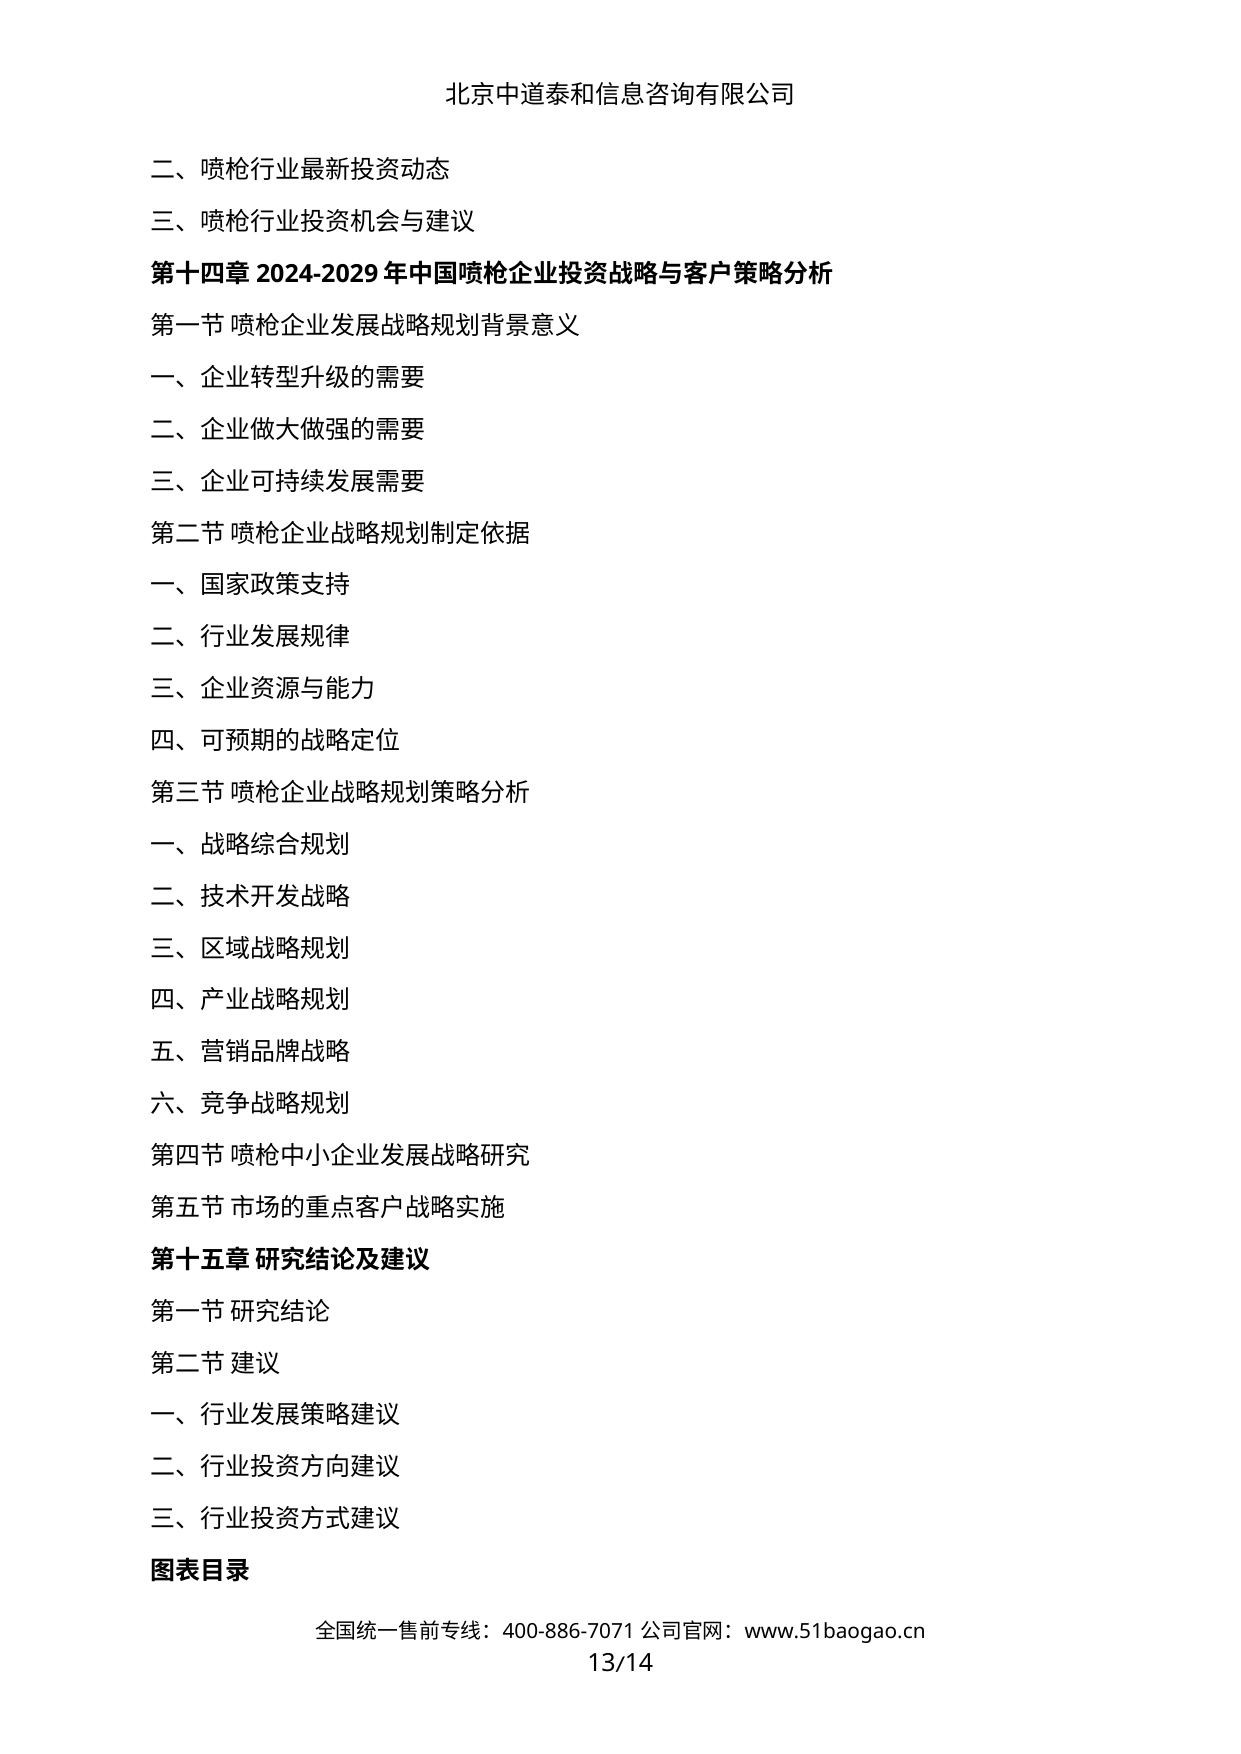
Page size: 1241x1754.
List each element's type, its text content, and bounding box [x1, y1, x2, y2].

text 第四节 喷枪中小企业发展战略研究 [150, 1136, 1090, 1172]
text 第二节 建议 [150, 1343, 1090, 1379]
text 三、企业资源与能力 [150, 669, 1090, 705]
text 六、竞争战略规划 [150, 1084, 1090, 1120]
text 一、战略综合规划 [150, 824, 1090, 861]
text 一、国家政策支持 [150, 565, 1090, 601]
text 第十四章 2024-2029年中国喷枪企业投资战略与客户策略分析 [150, 254, 1090, 290]
text 第五节 市场的重点客户战略实施 [150, 1187, 1090, 1224]
text 一、企业转型升级的需要 [150, 357, 1090, 394]
text 三、行业投资方式建议 [150, 1499, 1090, 1535]
text 三、企业可持续发展需要 [150, 461, 1090, 497]
text 四、产业战略规划 [150, 980, 1090, 1016]
text 一、行业发展策略建议 [150, 1395, 1090, 1431]
text 第十五章 研究结论及建议 [150, 1239, 1090, 1276]
text 四、可预期的战略定位 [150, 721, 1090, 757]
text 第三节 喷枪企业战略规划策略分析 [150, 772, 1090, 809]
text 二、行业投资方向建议 [150, 1447, 1090, 1483]
text 五、营销品牌战略 [150, 1032, 1090, 1068]
text 第一节 喷枪企业发展战略规划背景意义 [150, 306, 1090, 342]
text 二、行业发展规律 [150, 617, 1090, 653]
text 三、区域战略规划 [150, 928, 1090, 964]
text 第一节 研究结论 [150, 1291, 1090, 1327]
text 二、技术开发战略 [150, 876, 1090, 912]
text 二、喷枪行业最新投资动态 [150, 150, 1090, 186]
text 图表目录 [150, 1551, 1090, 1587]
text 三、喷枪行业投资机会与建议 [150, 202, 1090, 238]
text 第二节 喷枪企业战略规划制定依据 [150, 513, 1090, 549]
text 二、企业做大做强的需要 [150, 409, 1090, 446]
